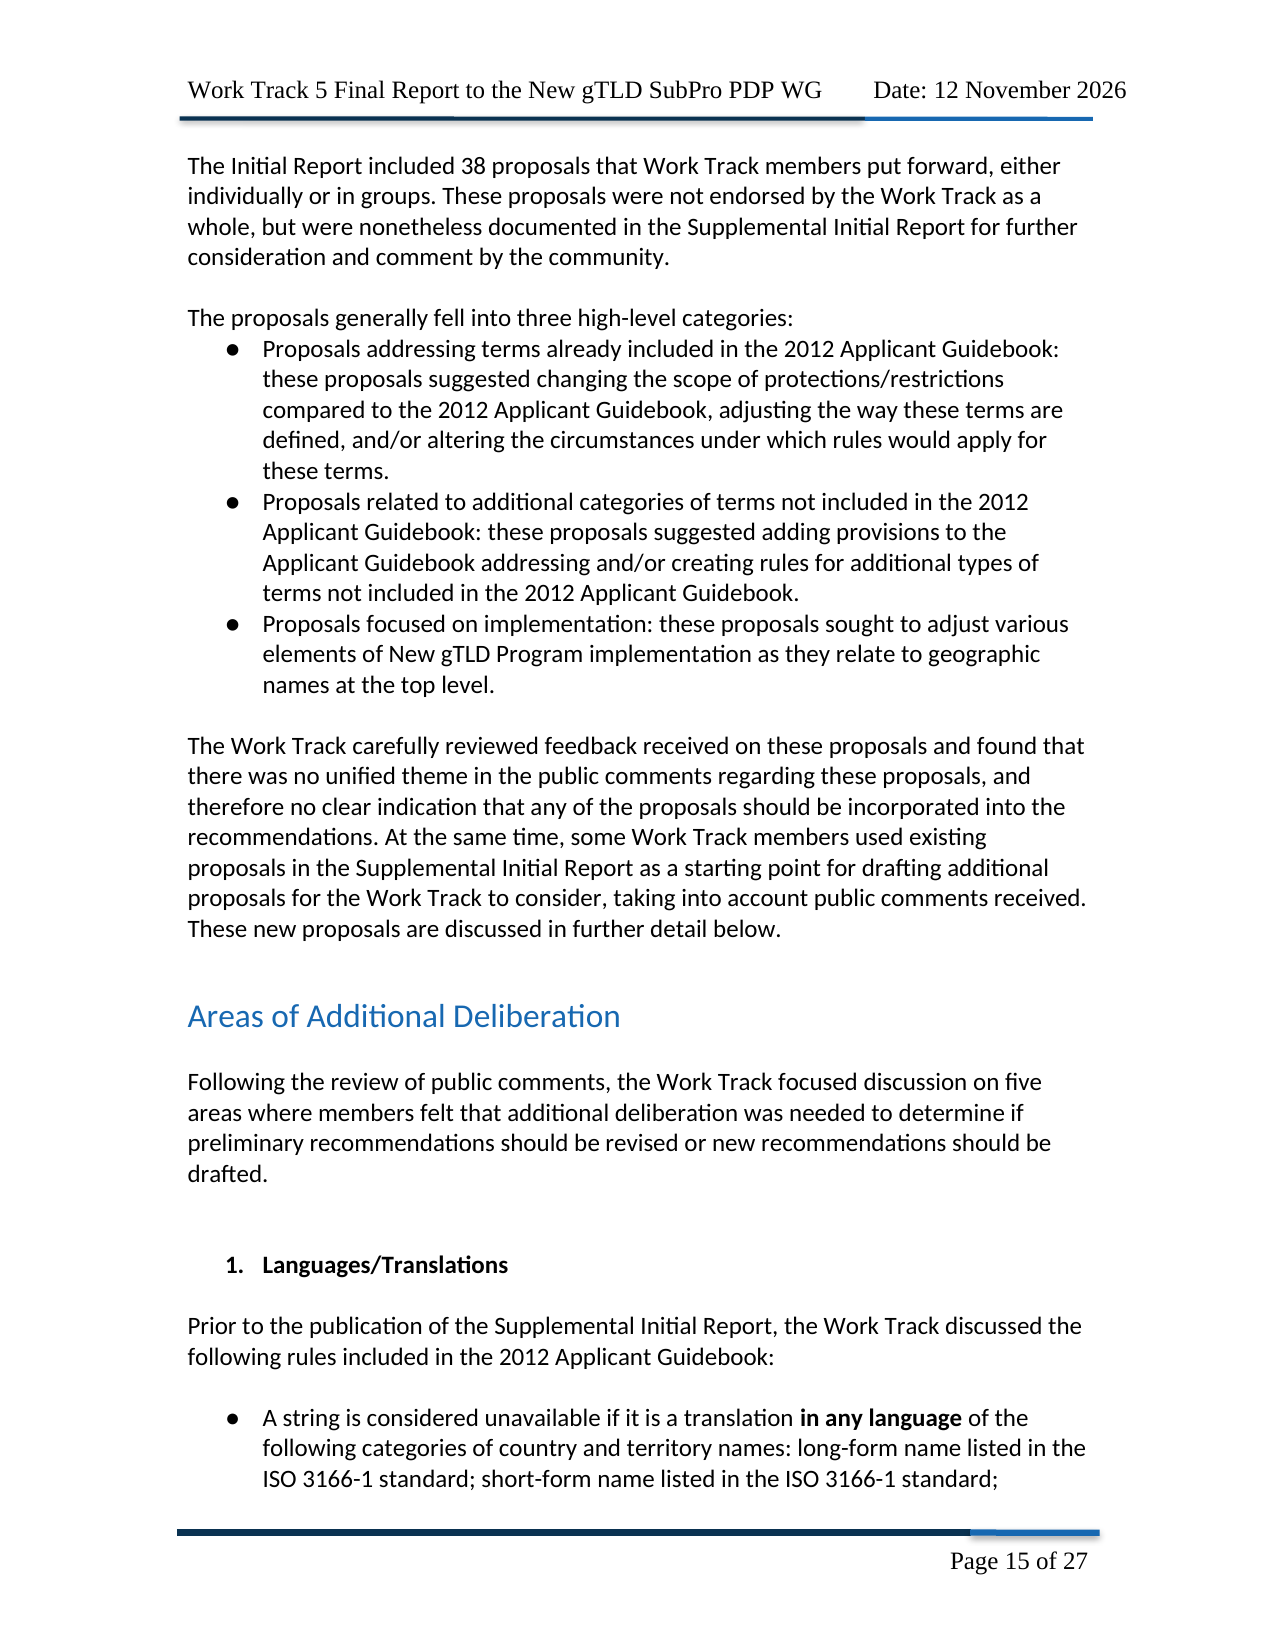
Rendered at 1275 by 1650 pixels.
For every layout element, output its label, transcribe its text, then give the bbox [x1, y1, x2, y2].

list Proposals addressing terms already included in the 2012 Applicant Guidebook: these proposals suggested changing the scope of protections/restrictions compared to the 2012 Applicant Guidebook, adjusting the way these terms are defined, and/or altering the circumstances under which rules would apply for these terms. [225, 333, 1088, 486]
text The Initial Report included 38 proposals that Work Track members put forward, either individually or in groups. These proposals were not endorsed by the Work Track as a whole, but were nonetheless documented in the Supplemental Initial Report for further consideration and comment by the community. [187, 150, 1088, 272]
text Prior to the publication of the Supplemental Initial Report, the Work Track discussed the following rules included in the 2012 Applicant Guidebook: [187, 1310, 1088, 1371]
list Proposals related to additional categories of terms not included in the 2012 Applicant Guidebook: these proposals suggested adding provisions to the Applicant Guidebook addressing and/or creating rules for additional types of terms not included in the 2012 Applicant Guidebook. [225, 486, 1088, 608]
list Proposals focused on implementation: these proposals sought to adjust various elements of New gTLD Program implementation as they relate to geographic names at the top level. [225, 608, 1088, 699]
text Following the review of public comments, the Work Track focused discussion on five areas where members felt that additional deliberation was needed to determine if preliminary recommendations should be revised or new recommendations should be drafted. [187, 1066, 1088, 1188]
text The proposals generally fell into three high-level categories: [187, 303, 1088, 333]
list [225, 1402, 1088, 1493]
list Languages/Translations [225, 1249, 1088, 1280]
text The Work Track carefully reviewed feedback received on these proposals and found that there was no unified theme in the public comments regarding these proposals, and therefore no clear indication that any of the proposals should be incorporated into the recommendations. At the same time, some Work Track members used existing proposals in the Supplemental Initial Report as a starting point for drafting additional proposals for the Work Track to consider, taking into account public comments received. These new proposals are discussed in further detail below. [187, 730, 1088, 943]
subtitle Areas of Additional Deliberation [187, 995, 1088, 1036]
